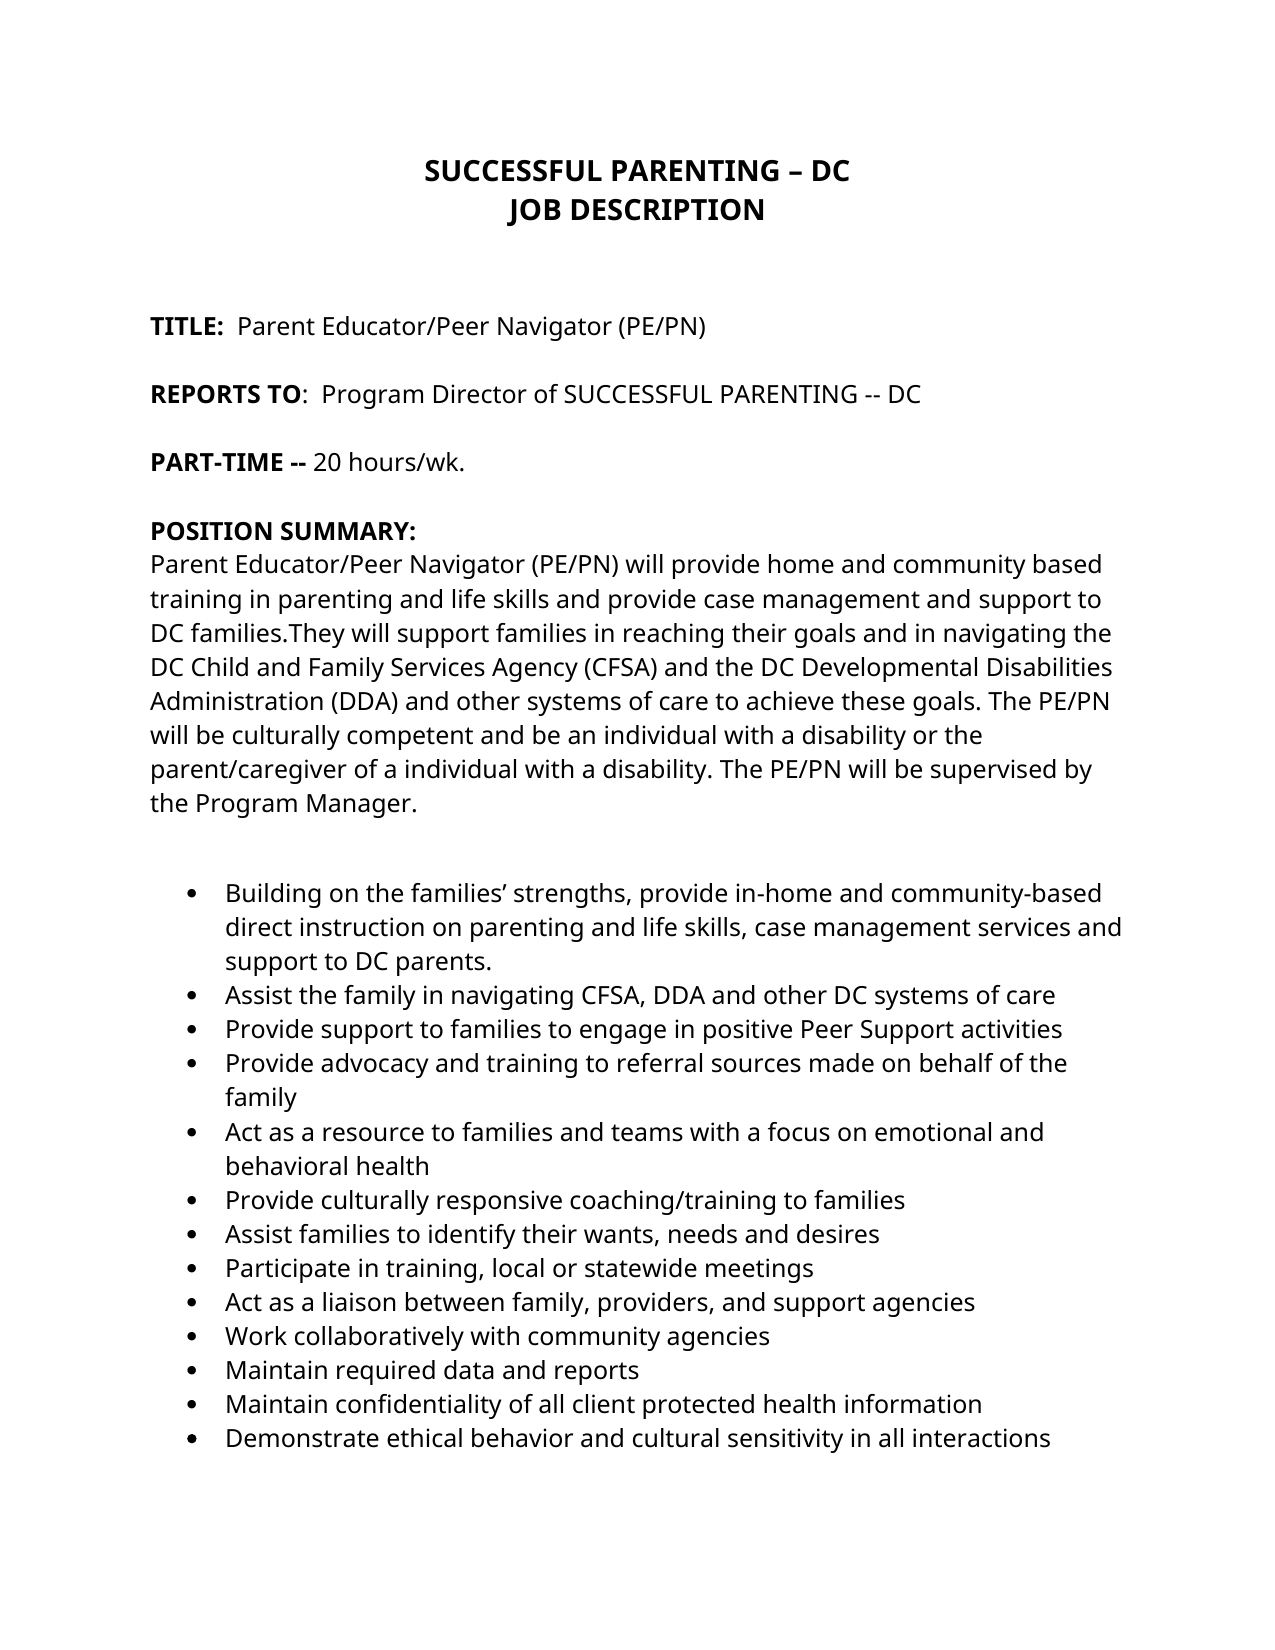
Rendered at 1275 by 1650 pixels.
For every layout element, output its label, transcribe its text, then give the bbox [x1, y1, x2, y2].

list Assist the family in navigating CFSA, DDA and other DC systems of care [187, 978, 1125, 1012]
text PART-TIME -- 20 hours/wk. [150, 445, 1125, 479]
text REPORTS TO: Program Director of SUCCESSFUL PARENTING -- DC [150, 377, 1125, 411]
list Provide advocacy and training to referral sources made on behalf of the family [187, 1046, 1125, 1114]
list Assist families to identify their wants, needs and desires [187, 1216, 1125, 1250]
text Parent Educator/Peer Navigator (PE/PN) will provide home and community based training in parenting and life skills and provide case management and support to DC families.They will support families in reaching their goals and in navigating the DC Child and Family Services Agency (CFSA) and the DC Developmental Disabilities Administration (DDA) and other systems of care to achieve these goals. The PE/PN will be culturally competent and be an individual with a disability or the parent/caregiver of a individual with a disability. The PE/PN will be supervised by the Program Manager. [150, 547, 1125, 820]
text TITLE: Parent Educator/Peer Navigator (PE/PN) [150, 309, 1125, 343]
list Provide support to families to engage in positive Peer Support activities [187, 1012, 1125, 1046]
list Maintain confidentiality of all client protected health information [187, 1387, 1125, 1421]
text JOB DESCRIPTION [150, 190, 1125, 229]
list Act as a resource to families and teams with a focus on emotional and behavioral health [187, 1114, 1125, 1182]
list Demonstrate ethical behavior and cultural sensitivity in all interactions [187, 1421, 1125, 1455]
text SUCCESSFUL PARENTING – DC [150, 150, 1125, 190]
list Building on the families’ strengths, provide in-home and community-based direct instruction on parenting and life skills, case management services and support to DC parents. [187, 876, 1125, 978]
list Provide culturally responsive coaching/training to families [187, 1182, 1125, 1216]
list Act as a liaison between family, providers, and support agencies [187, 1284, 1125, 1318]
list Maintain required data and reports [187, 1353, 1125, 1387]
text POSITION SUMMARY: [150, 513, 1125, 547]
list Participate in training, local or statewide meetings [187, 1250, 1125, 1284]
list Work collaboratively with community agencies [187, 1318, 1125, 1353]
